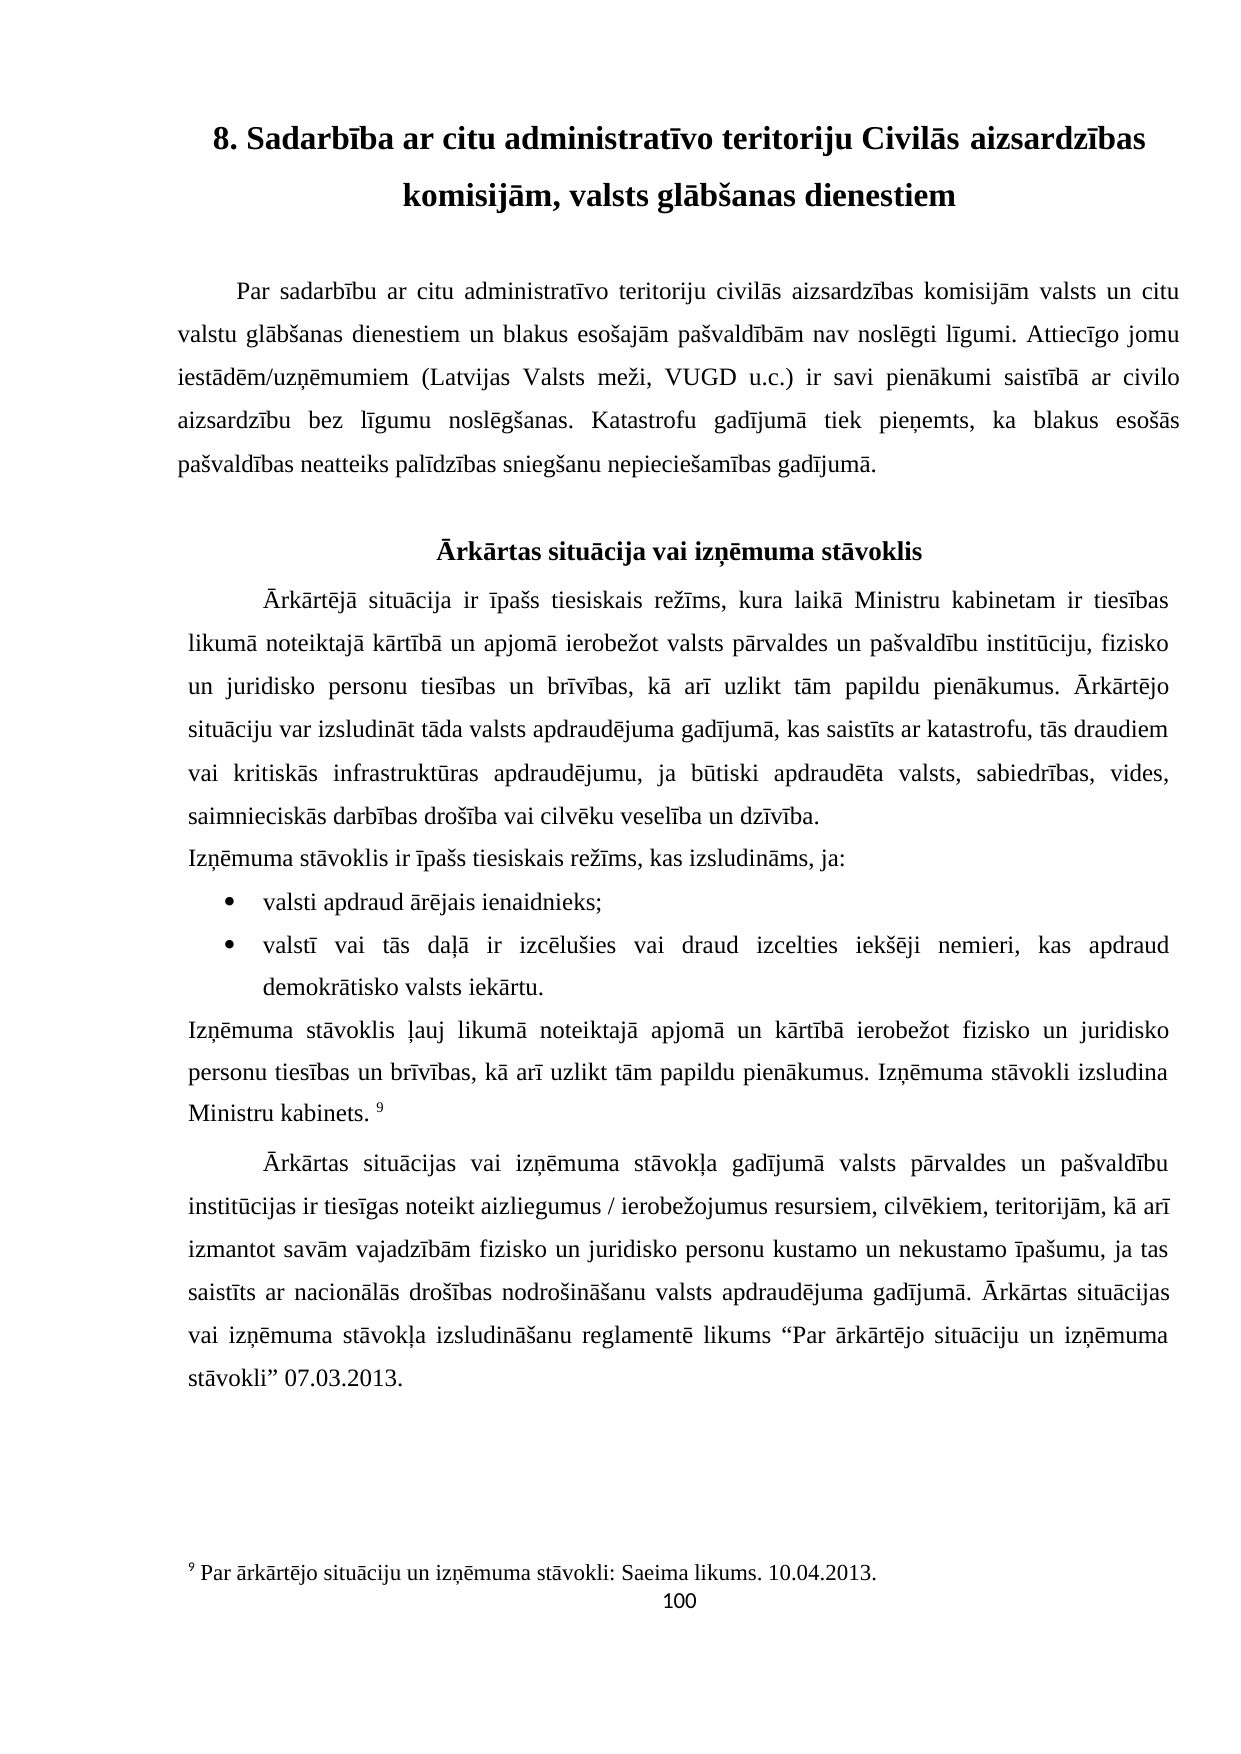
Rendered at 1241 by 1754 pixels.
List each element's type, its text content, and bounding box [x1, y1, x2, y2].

subtitle 8. Sadarbība ar citu administratīvo teritoriju Civilās aizsardzības komisijām, valsts glābšanas dienestiem [177, 118, 1181, 214]
text Ārkārtas situācija vai izņēmuma stāvoklis [177, 535, 1181, 566]
list valstī vai tās daļā ir izcēlušies vai draud izcelties iekšēji nemieri, kas apdraud demokrātisko valsts iekārtu. [225, 930, 1170, 1001]
text Par sadarbību ar citu administratīvo teritoriju civilās aizsardzības komisijām valsts un citu valstu glābšanas dienestiem un blakus esošajām pašvaldībām nav noslēgti līgumi. Attiecīgo jomu iestādēm/uzņēmumiem (Latvijas Valsts meži, VUGD u.c.) ir savi pienākumi saistībā ar civilo aizsardzību bez līgumu noslēgšanas. Katastrofu gadījumā tiek pieņemts, ka blakus esošās pašvaldības neatteiks palīdzības sniegšanu nepieciešamības gadījumā. [177, 276, 1181, 477]
text Izņēmuma stāvoklis ļauj likumā noteiktajā apjomā un kārtībā ierobežot fizisko un juridisko personu tiesības un brīvības, kā arī uzlikt tām papildu pienākumus. Izņēmuma stāvokli izsludina Ministru kabinets. [188, 1015, 1169, 1127]
text Ārkārtējā situācija ir īpašs tiesiskais režīms, kura laikā Ministru kabinetam ir tiesības likumā noteiktajā kārtībā un apjomā ierobežot valsts pārvaldes un pašvaldību institūciju, fizisko un juridisko personu tiesības un brīvības, kā arī uzlikt tām papildu pienākumus. Ārkārtējo situāciju var izsludināt tāda valsts apdraudējuma gadījumā, kas saistīts ar katastrofu, tās draudiem vai kritiskās infrastruktūras apdraudējumu, ja būtiski apdraudēta valsts, sabiedrības, vides, saimnieciskās darbības drošība vai cilvēku veselība un dzīvība. [188, 585, 1170, 829]
text Ārkārtas situācijas vai izņēmuma stāvokļa gadījumā valsts pārvaldes un pašvaldību institūcijas ir tiesīgas noteikt aizliegumus / ierobežojumus resursiem, cilvēkiem, teritorijām, kā arī izmantot savām vajadzībām fizisko un juridisko personu kustamo un nekustamo īpašumu, ja tas saistīts ar nacionālās drošības nodrošināšanu valsts apdraudējuma gadījumā. Ārkārtas situācijas vai izņēmuma stāvokļa izsludināšanu reglamentē likums “Par ārkārtējo situāciju un izņēmuma stāvokli” 07.03.2013. [188, 1148, 1170, 1392]
list valsti apdraud ārējais ienaidnieks; [225, 887, 1181, 916]
text Izņēmuma stāvoklis ir īpašs tiesiskais režīms, kas izsludināms, ja: [188, 844, 1181, 872]
